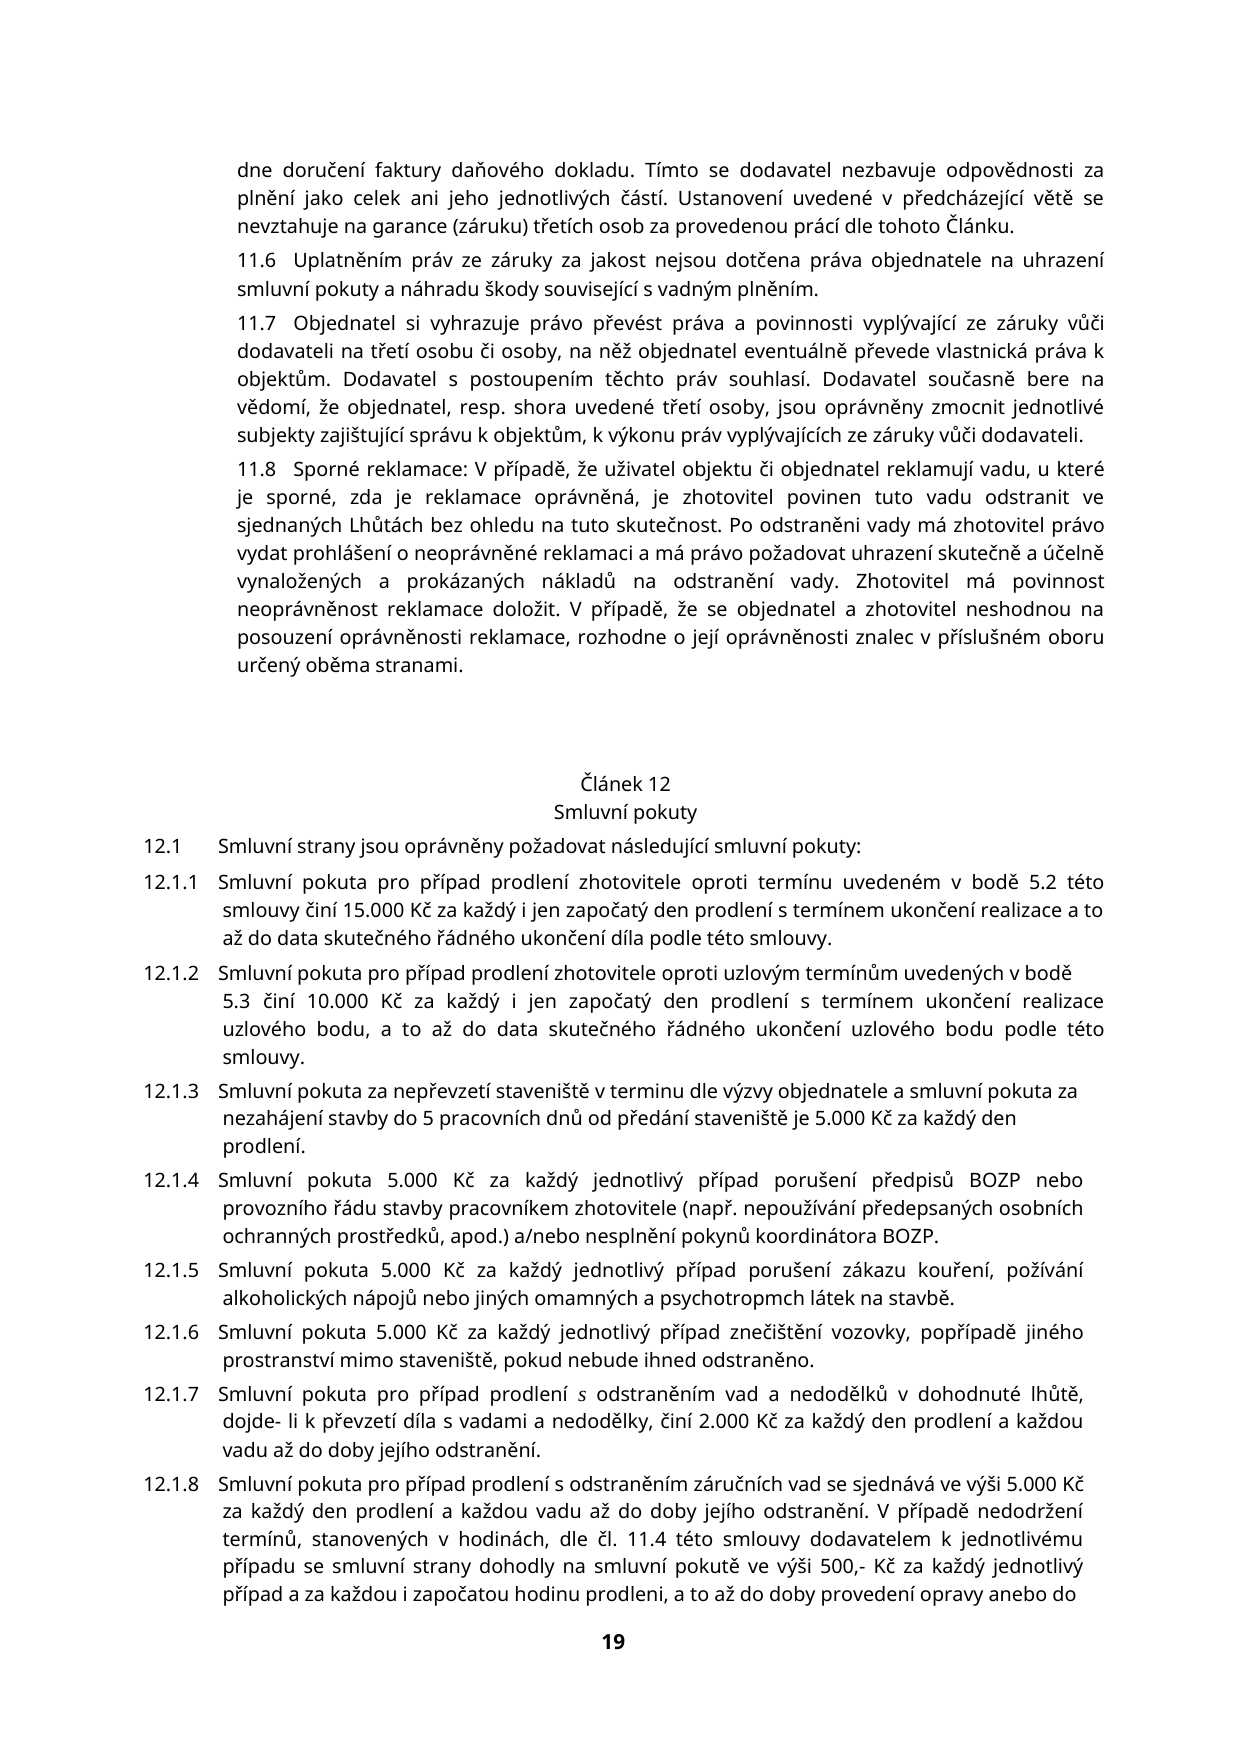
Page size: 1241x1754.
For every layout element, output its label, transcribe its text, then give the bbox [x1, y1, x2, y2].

list Smluvní pokuta pro případ prodlení s odstraněním záručních vad se sjednává ve výši 5.000 Kč za každý den prodlení a každou vadu až do doby jejího odstranění. V případě nedodržení termínů, stanovených v hodinách, dle čl. 11.4 této smlouvy dodavatelem k jednotlivému případu se smluvní strany dohodly na smluvní pokutě ve výši 500,- Kč za každý jednotlivý případ a za každou i započatou hodinu prodleni, a to až do doby provedení opravy anebo do [143, 1469, 1085, 1607]
list Uplatněním práv ze záruky za jakost nejsou dotčena práva objednatele na uhrazení smluvní pokuty a náhradu škody související s vadným plněním. [237, 246, 1106, 302]
list Smluvní pokuta pro případ prodlení s odstraněním vad a nedodělků v dohodnuté lhůtě, dojde- li k převzetí díla s vadami a nedodělky, činí 2.000 Kč za každý den prodlení a každou vadu až do doby jejího odstranění. [143, 1378, 1085, 1463]
text dne doručení faktury daňového dokladu. Tímto se dodavatel nezbavuje odpovědnosti za plnění jako celek ani jeho jednotlivých částí. Ustanovení uvedené v předcházející větě se nevztahuje na garance (záruku) třetích osob za provedenou prácí dle tohoto Článku. [237, 155, 1106, 239]
list Smluvní strany jsou oprávněny požadovat následující smluvní pokuty: [143, 838, 1106, 858]
list Smluvní pokuta 5.000 Kč za každý jednotlivý případ porušení předpisů BOZP nebo provozního řádu stavby pracovníkem zhotovitele (např. nepoužívání předepsaných osobních ochranných prostředků, apod.) a/nebo nesplnění pokynů koordinátora BOZP. [143, 1165, 1085, 1249]
list Objednatel si vyhrazuje právo převést práva a povinnosti vyplývající ze záruky vůči dodavateli na třetí osobu či osoby, na něž objednatel eventuálně převede vlastnická práva k objektům. Dodavatel s postoupením těchto práv souhlasí. Dodavatel současně bere na vědomí, že objednatel, resp. shora uvedené třetí osoby, jsou oprávněny zmocnit jednotlivé subjekty zajištující správu k objektům, k výkonu práv vyplývajících ze záruky vůči dodavateli. [237, 308, 1106, 448]
list Smluvní pokuta pro případ prodlení zhotovitele oproti uzlovým termínům uvedených v bodě [143, 958, 1106, 986]
list Smluvní pokuta za nepřevzetí staveniště v terminu dle výzvy objednatele a smluvní pokuta za nezahájení stavby do 5 pracovních dnů od předání staveniště je 5.000 Kč za každý den prodlení. [143, 1076, 1106, 1159]
list Smluvní pokuta pro případ prodlení zhotovitele oproti termínu uvedeném v bodě 5.2 této smlouvy činí 15.000 Kč za každý i jen započatý den prodlení s termínem ukončení realizace a to až do data skutečného řádného ukončení díla podle této smlouvy. [143, 867, 1106, 951]
list činí 10.000 Kč za každý i jen započatý den prodlení s termínem ukončení realizace uzlového bodu, a to až do data skutečného řádného ukončení uzlového bodu podle této smlouvy. [222, 986, 1106, 1070]
list Smluvní pokuta 5.000 Kč za každý jednotlivý případ znečištění vozovky, popřípadě jiného prostranství mimo staveniště, pokud nebude ihned odstraněno. [143, 1318, 1085, 1373]
text Článek 12 Smluvní pokuty [145, 769, 1106, 825]
text 19 [601, 1633, 625, 1654]
list Sporné reklamace: V případě, že uživatel objektu či objednatel reklamují vadu, u které je sporné, zda je reklamace oprávněná, je zhotovitel povinen tuto vadu odstranit ve sjednaných Lhůtách bez ohledu na tuto skutečnost. Po odstraněni vady má zhotovitel právo vydat prohlášení o neoprávněné reklamaci a má právo požadovat uhrazení skutečně a účelně vynaložených a prokázaných nákladů na odstranění vady. Zhotovitel má povinnost neoprávněnost reklamace doložit. V případě, že se objednatel a zhotovitel neshodnou na posouzení oprávněnosti reklamace, rozhodne o její oprávněnosti znalec v příslušném oboru určený oběma stranami. [237, 454, 1106, 678]
list Smluvní pokuta 5.000 Kč za každý jednotlivý případ porušení zákazu kouření, požívání alkoholických nápojů nebo jiných omamných a psychotropmch látek na stavbě. [143, 1255, 1085, 1311]
